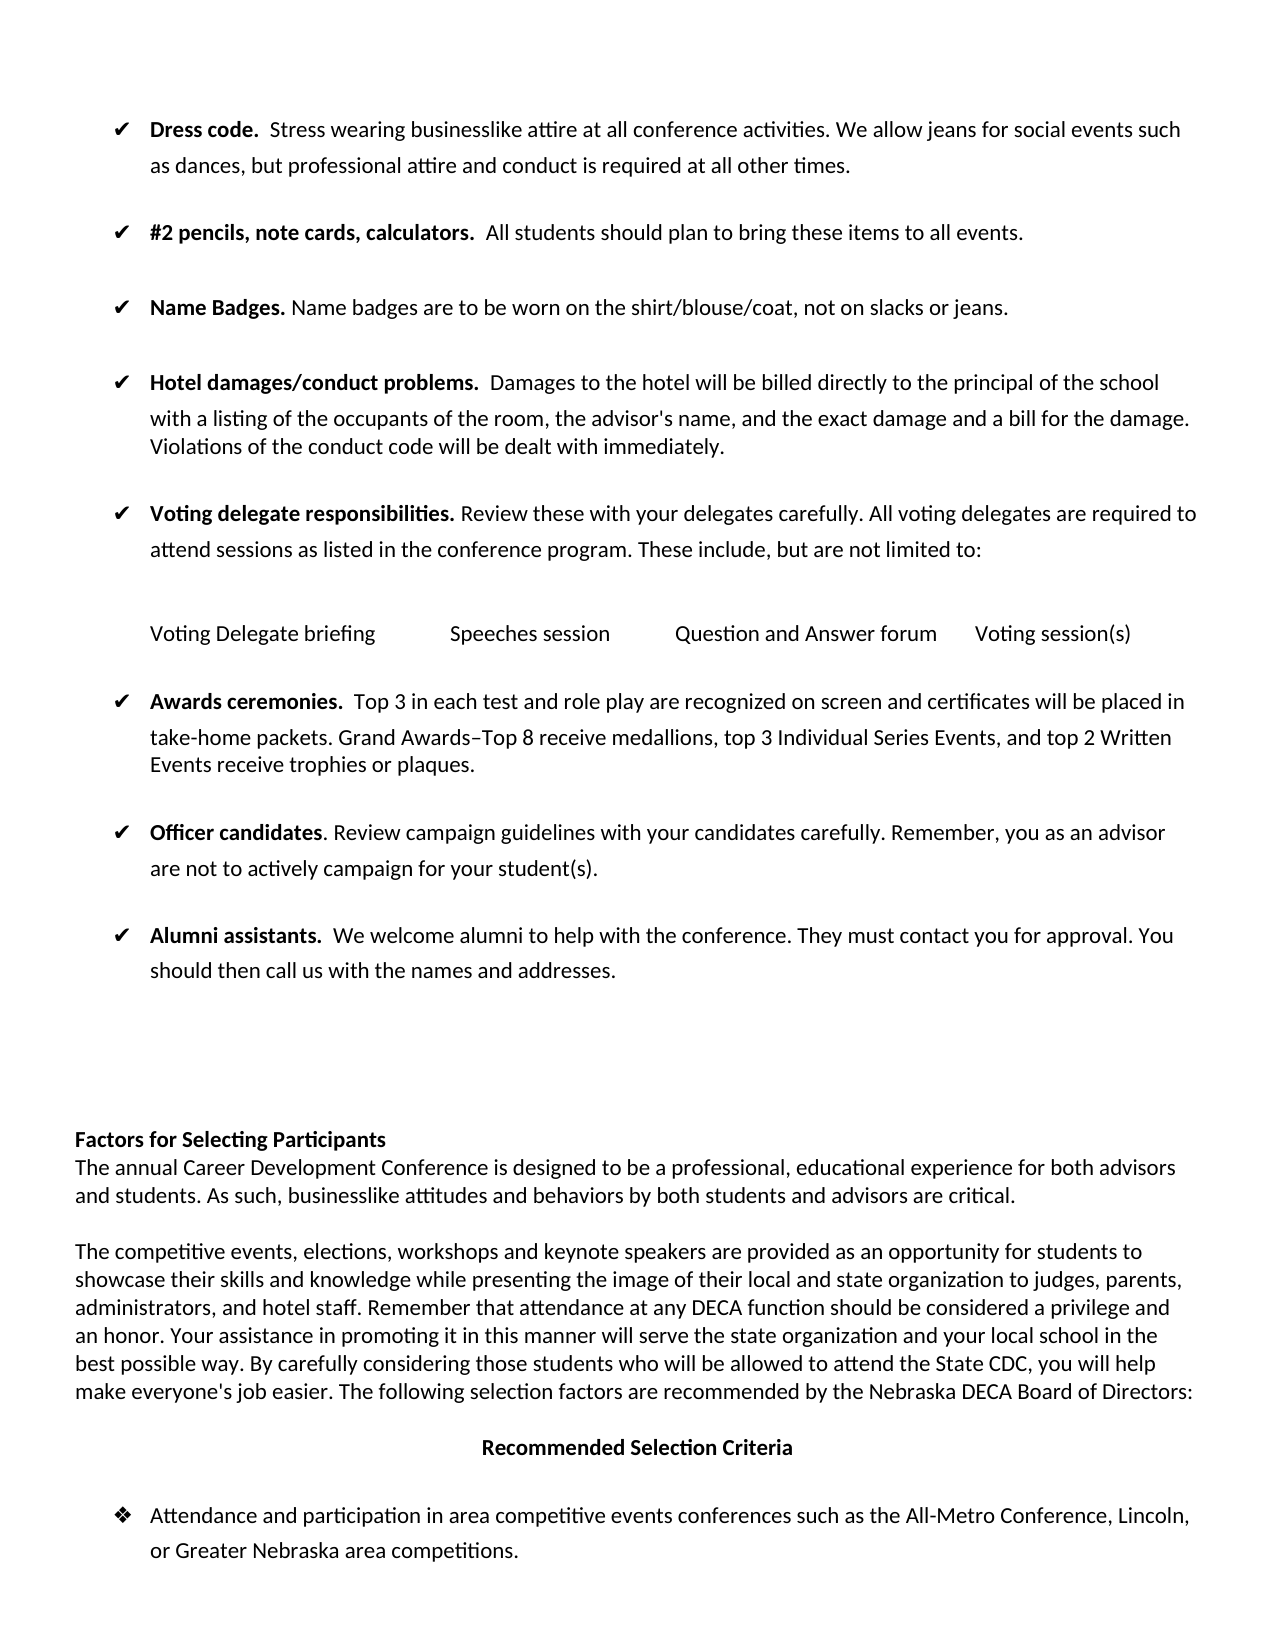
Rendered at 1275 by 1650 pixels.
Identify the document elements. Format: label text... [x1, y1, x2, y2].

list #2 pencils, note cards, calculators. All students should plan to bring these items to all events. [112, 207, 1200, 254]
list Voting delegate responsibilities. Review these with your delegates carefully. All voting delegates are required to attend sessions as listed in the conference program. These include, but are not limited to: [112, 488, 1200, 563]
list Alumni assistants. We welcome alumni to help with the conference. They must contact you for approval. You should then call us with the names and addresses. [112, 910, 1200, 985]
list Hotel damages/conduct problems. Damages to the hotel will be billed directly to the principal of the school with a listing of the occupants of the room, the advisor's name, and the exact damage and a bill for the damage. Violations of the conduct code will be dealt with immediately. [112, 357, 1200, 460]
list Awards ceremonies. Top 3 in each test and role play are recognized on screen and certificates will be placed in take-home packets. Grand Awards–Top 8 receive medallions, top 3 Individual Series Events, and top 2 Written Events receive trophies or plaques. [112, 676, 1200, 779]
text Voting Delegate briefing Speeches session Question and Answer forum Voting session(s) [112, 619, 1200, 648]
text The competitive events, elections, workshops and keynote speakers are provided as an opportunity for students to showcase their skills and knowledge while presenting the image of their local and state organization to judges, parents, administrators, and hotel staff. Remember that attendance at any DECA function should be considered a privilege and an honor. Your assistance in promoting it in this manner will serve the state organization and your local school in the best possible way. By carefully considering those students who will be allowed to attend the State CDC, you will help make everyone's job easier. The following selection factors are recommended by the Nebraska DECA Board of Directors: [75, 1237, 1200, 1433]
text The annual Career Development Conference is designed to be a professional, educational experience for both advisors and students. As such, businesslike attitudes and behaviors by both students and advisors are critical. [75, 1153, 1200, 1209]
list Dress code. Stress wearing businesslike attire at all conference activities. We allow jeans for social events such as dances, but professional attire and conduct is required at all other times. [112, 104, 1200, 179]
text Recommended Selection Criteria [75, 1433, 1200, 1461]
list Attendance and participation in area competitive events conferences such as the All-Metro Conference, Lincoln, or Greater Nebraska area competitions. [112, 1489, 1200, 1564]
list Name Badges. Name badges are to be worn on the shirt/blouse/coat, not on slacks or jeans. [112, 282, 1200, 329]
list Officer candidates. Review campaign guidelines with your candidates carefully. Remember, you as an advisor are not to actively campaign for your student(s). [112, 807, 1200, 882]
text Factors for Selecting Participants [75, 1125, 1200, 1153]
